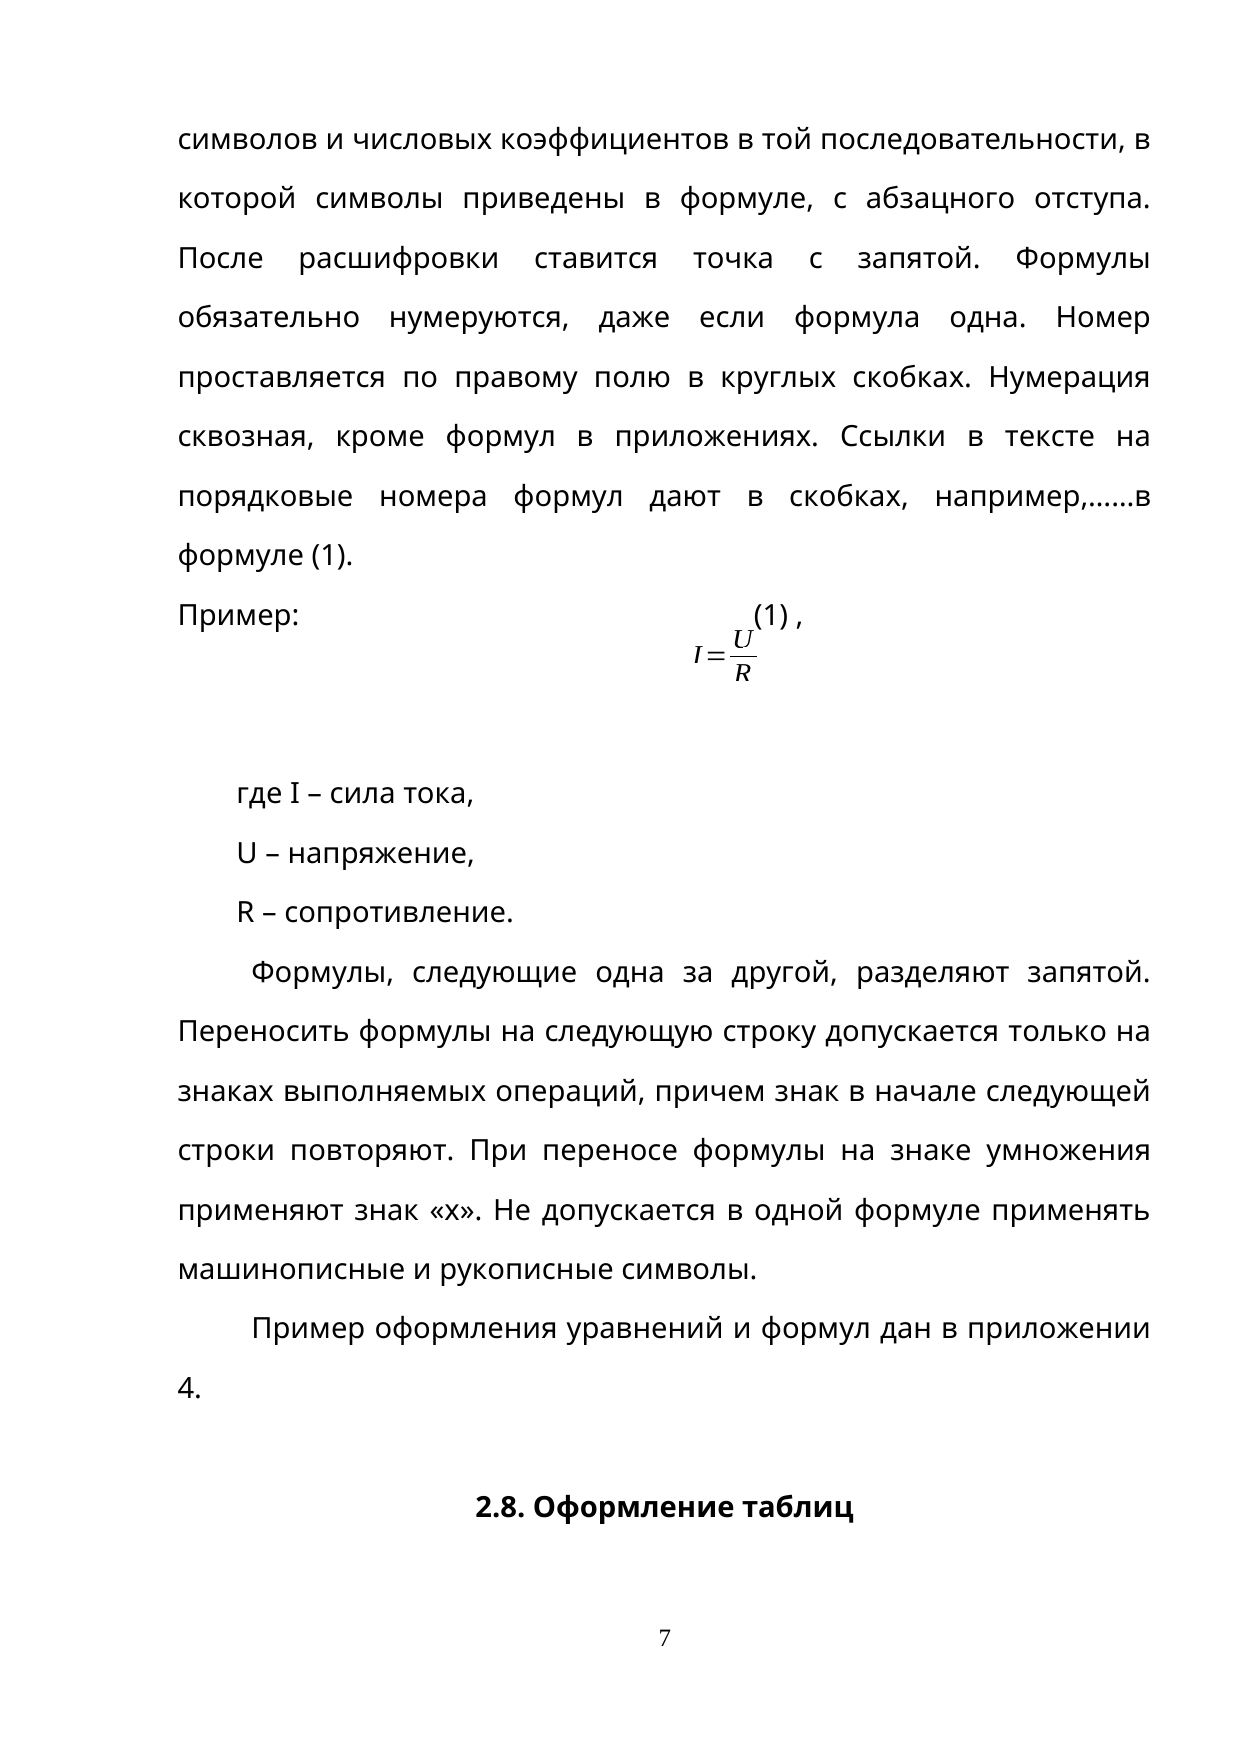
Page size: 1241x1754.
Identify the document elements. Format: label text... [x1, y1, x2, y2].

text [177, 118, 1152, 574]
text Формулы, следующие одна за другой, разделяют запятой. Переносить формулы на следующую строку допускается только на знаках выполняемых операций, причем знак в начале следующей строки повторяют. При переносе формулы на знаке умножения применяют знак «х». Не допускается в одной формуле применять машинописные и рукописные символы. [177, 951, 1152, 1288]
text R – сопротивление. [177, 891, 1152, 931]
text 2.8. Оформление таблиц [177, 1486, 1152, 1526]
text Пример оформления уравнений и формул дан в приложении 4. [177, 1308, 1152, 1407]
text Пример: : (1) , [177, 594, 1152, 634]
text где I – сила тока, [177, 772, 1152, 812]
text U – напряжение, [177, 832, 1152, 872]
